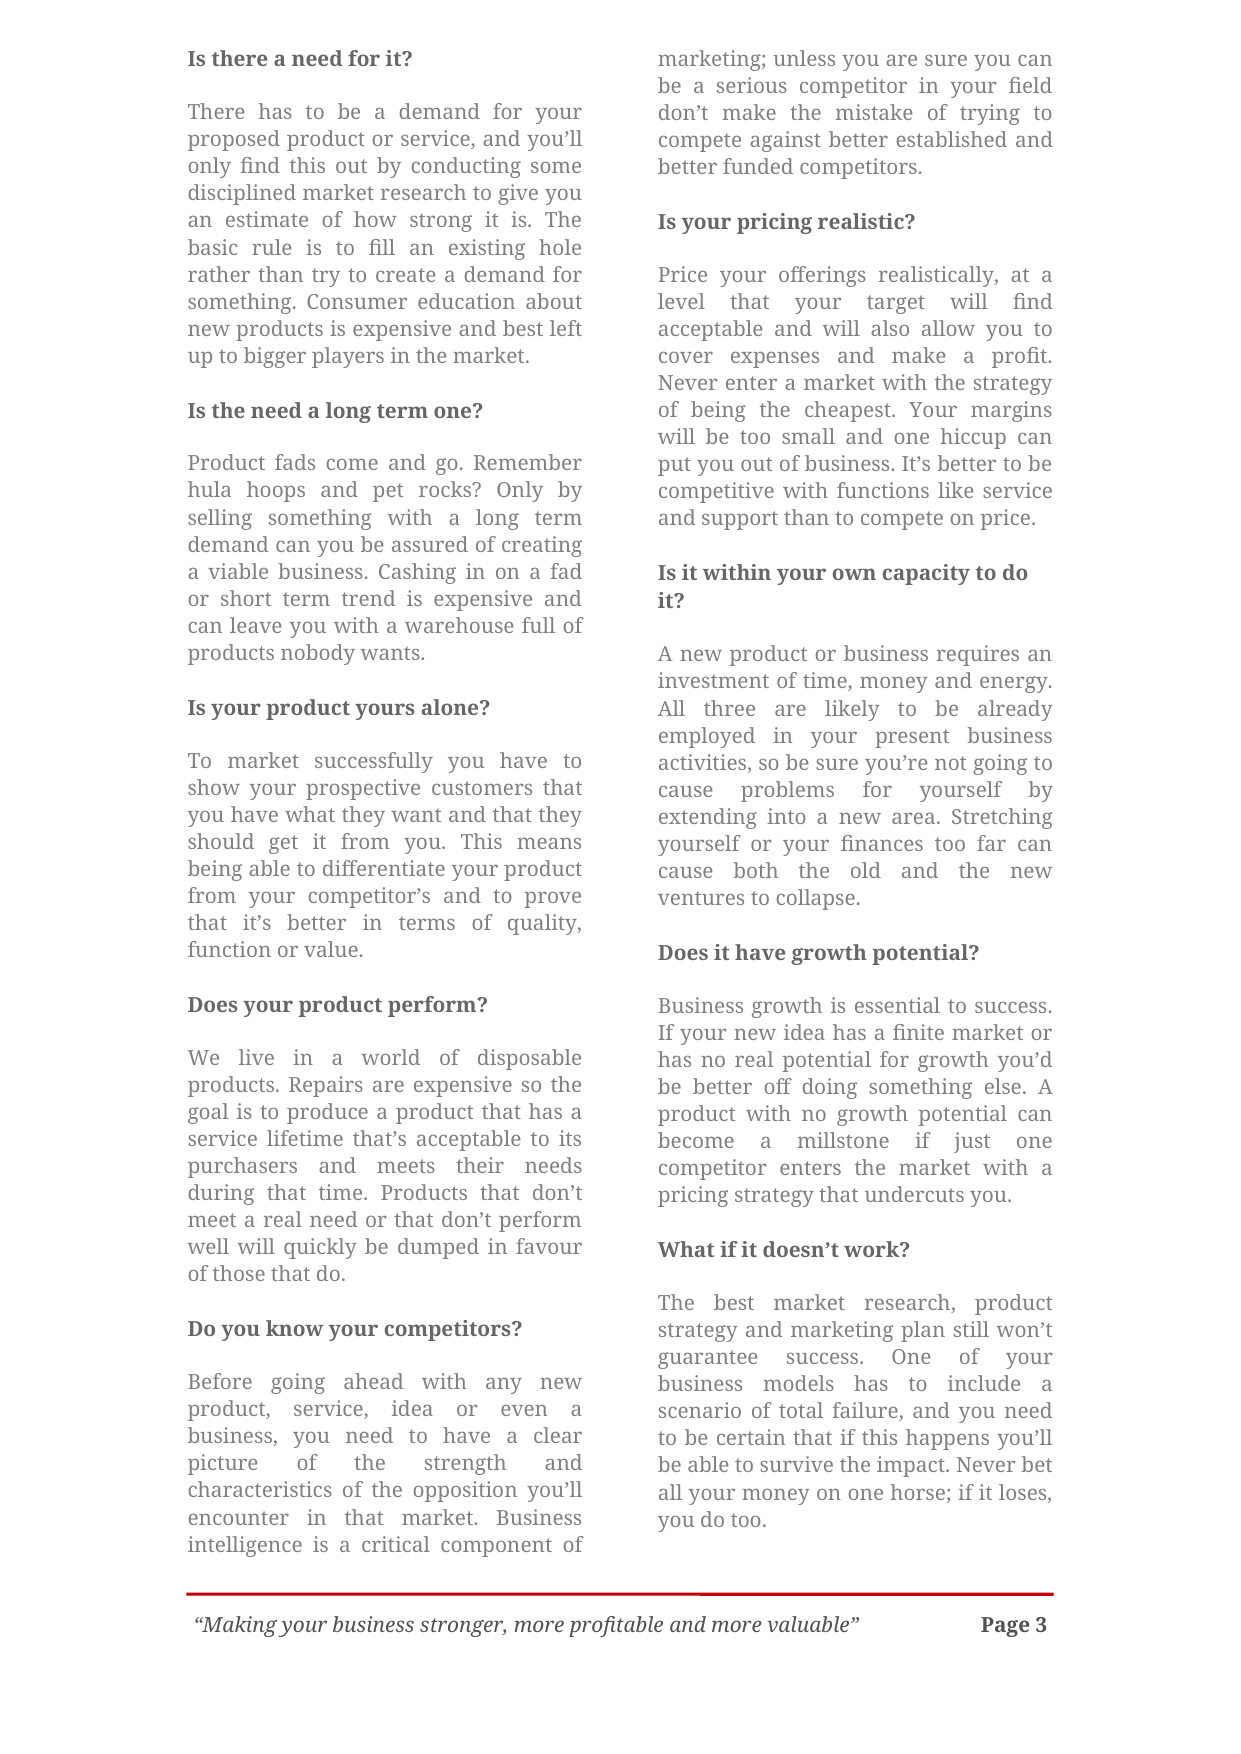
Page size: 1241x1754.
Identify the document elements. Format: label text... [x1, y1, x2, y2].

text What if it doesn’t work? [658, 1235, 1053, 1264]
text Is your pricing realistic? [658, 207, 1053, 235]
text Is your product yours alone? [187, 693, 583, 721]
text The best market research, product strategy and marketing plan still won’t guarantee success. One of your business models has to include a scenario of total failure, and you need to be certain that if this happens you’ll be able to survive the impact. Never bet all your money on one horse; if it loses, you do too. [658, 1289, 1053, 1532]
text Business growth is essential to success. If your new idea has a finite market or has no real potential for growth you’d be better off doing something else. A product with no growth potential can become a millstone if just one competitor enters the market with a pricing strategy that undercuts you. [658, 991, 1053, 1208]
text Is it within your own capacity to do it? [658, 558, 1053, 615]
text Before going ahead with any new product, service, idea or even a business, you need to have a clear picture of the strength and characteristics of the opposition you’ll encounter in that market. Business intelligence is a critical component of marketing; unless you are sure you can be a serious competitor in your field don’t make the mistake of trying to compete against better established and better funded competitors. [187, 1368, 583, 1557]
text A new product or business requires an investment of time, money and energy. All three are likely to be already employed in your present business activities, so be sure you’re not going to cause problems for yourself by extending into a new area. Stretching yourself or your finances too far can cause both the old and the new ventures to collapse. [658, 640, 1053, 911]
text To market successfully you have to show your prospective customers that you have what they want and that they should get it from you. This means being able to differentiate your product from your competitor’s and to prove that it’s better in terms of quality, function or value. [187, 746, 583, 963]
text Does it have growth potential? [658, 938, 1053, 966]
text Is the need a long term one? [187, 396, 583, 424]
text Before going ahead with any new product, service, idea or even a business, you need to have a clear picture of the strength and characteristics of the opposition you’ll encounter in that market. Business intelligence is a critical component of marketing; unless you are sure you can be a serious competitor in your field don’t make the mistake of trying to compete against better established and better funded competitors. [658, 44, 1053, 180]
text Price your offerings realistically, at a level that your target will find acceptable and will also allow you to cover expenses and make a profit. Never enter a market with the strategy of being the cheapest. Your margins will be too small and one hiccup can put you out of business. It’s better to be competitive with functions like service and support than to compete on price. [658, 260, 1053, 531]
text We live in a world of disposable products. Repairs are expensive so the goal is to produce a product that has a service lifetime that’s acceptable to its purchasers and meets their needs during that time. Products that don’t meet a real need or that don’t perform well will quickly be dumped in favour of those that do. [187, 1043, 583, 1287]
text Do you know your competitors? [187, 1314, 583, 1343]
text Does your product perform? [187, 990, 583, 1018]
text There has to be a demand for your proposed product or service, and you’ll only find this out by conducting some disciplined market research to give you an estimate of how strong it is. The basic rule is to fill an existing hole rather than try to create a demand for something. Consumer education about new products is expensive and best left up to bigger players in the market. [187, 98, 583, 369]
text Is there a need for it? [187, 44, 583, 73]
text Product fads come and go. Remember hula hoops and pet rocks? Only by selling something with a long term demand can you be assured of creating a viable business. Cashing in on a fad or short term trend is expensive and can leave you with a warehouse full of products nobody wants. [187, 449, 583, 666]
